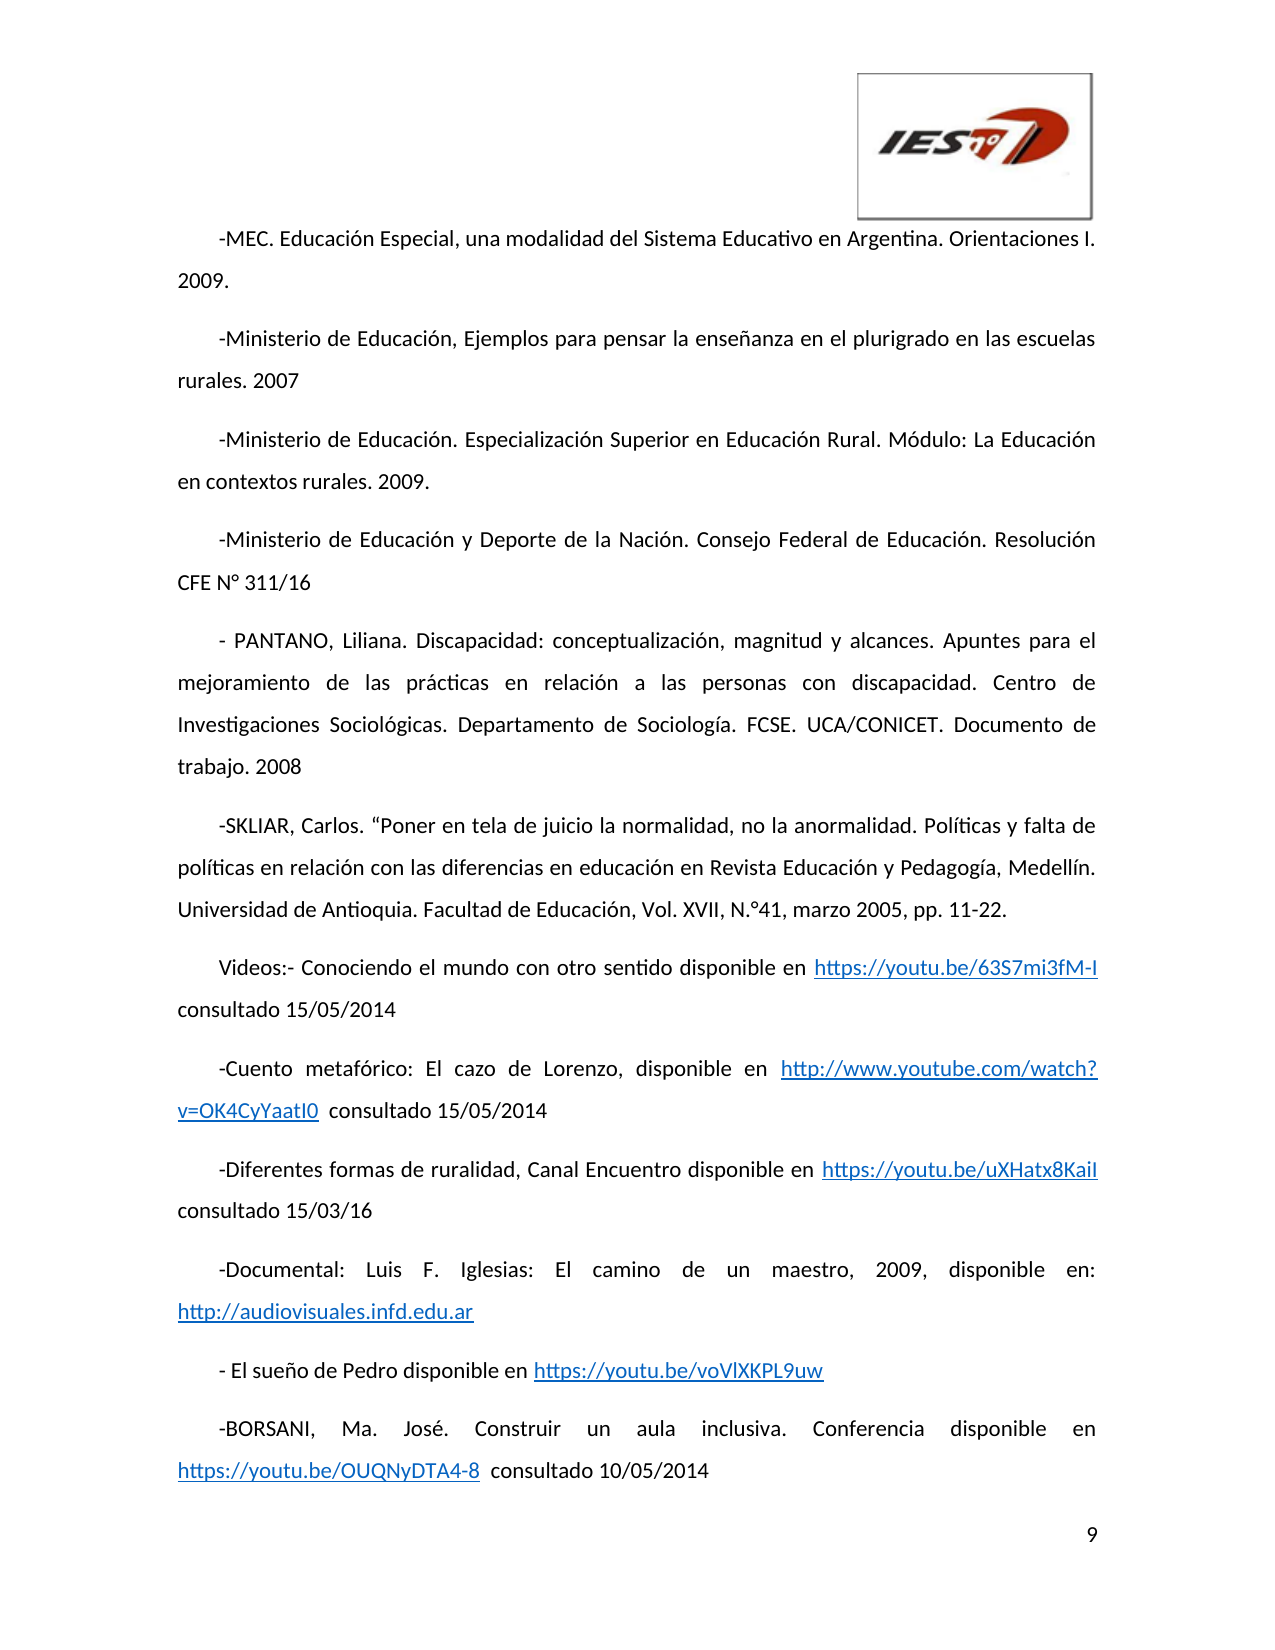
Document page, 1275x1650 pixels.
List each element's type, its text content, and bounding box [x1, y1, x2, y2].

text - PANTANO, Liliana. Discapacidad: conceptualización, magnitud y alcances. Apuntes para el mejoramiento de las prácticas en relación a las personas con discapacidad. Centro de Investigaciones Sociológicas. Departamento de Sociología. FCSE. UCA/CONICET. Documento de trabajo. 2008 [177, 626, 1098, 780]
picture [857, 73, 1098, 224]
text -MEC. Educación Especial, una modalidad del Sistema Educativo en Argentina. Orientaciones I. 2009. [177, 224, 1098, 294]
text -Cuento metafórico: El cazo de Lorenzo, disponible en http://www.youtube.com/watch?v=OK4CyYaatI0 consultado 15/05/2014 [177, 1054, 1098, 1124]
text -Documental: Luis F. Iglesias: El camino de un maestro, 2009, disponible en: http://audiovisuales.infd.edu.ar [177, 1255, 1098, 1325]
text Videos:- Conociendo el mundo con otro sentido disponible en https://youtu.be/63S7mi3fM-I consultado 15/05/2014 [177, 953, 1098, 1023]
text -Ministerio de Educación, Ejemplos para pensar la enseñanza en el plurigrado en las escuelas rurales. 2007 [177, 324, 1098, 394]
text - El sueño de Pedro disponible en https://youtu.be/voVlXKPL9uw [177, 1356, 1098, 1384]
text -Ministerio de Educación. Especialización Superior en Educación Rural. Módulo: La Educación en contextos rurales. 2009. [177, 425, 1098, 495]
text -Diferentes formas de ruralidad, Canal Encuentro disponible en https://youtu.be/uXHatx8KaiI consultado 15/03/16 [177, 1155, 1098, 1225]
text -Ministerio de Educación y Deporte de la Nación. Consejo Federal de Educación. Resolución CFE N° 311/16 [177, 526, 1098, 596]
text -BORSANI, Ma. José. Construir un aula inclusiva. Conferencia disponible en https://youtu.be/OUQNyDTA4-8 consultado 10/05/2014 [177, 1414, 1098, 1484]
text -SKLIAR, Carlos. “Poner en tela de juicio la normalidad, no la anormalidad. Políticas y falta de políticas en relación con las diferencias en educación en Revista Educación y Pedagogía, Medellín. Universidad de Antioquia. Facultad de Educación, Vol. XVII, N.°41, marzo 2005, pp. 11-22. [177, 811, 1098, 923]
